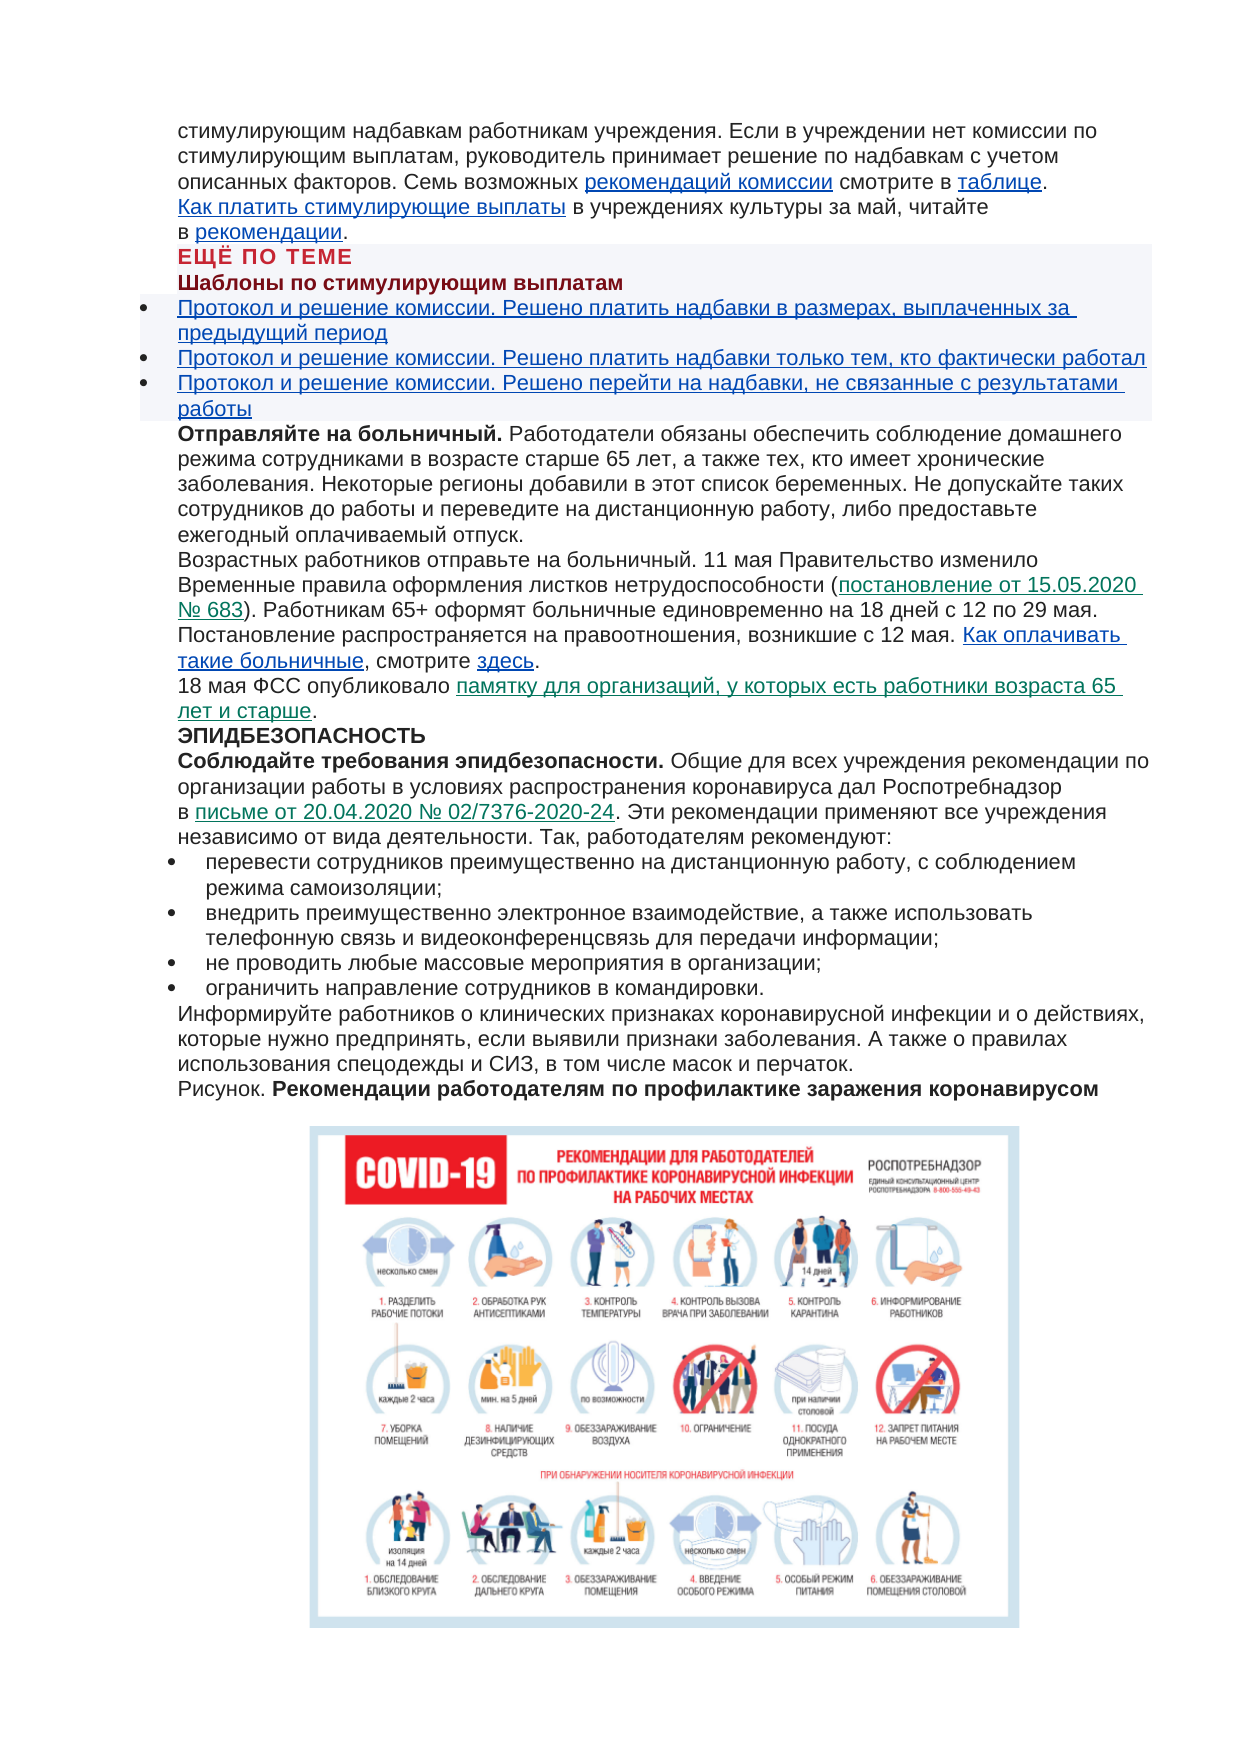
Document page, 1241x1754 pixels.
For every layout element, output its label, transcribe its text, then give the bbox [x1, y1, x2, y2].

list Протокол и решение комиссии. Решено перейти на надбавки, не связанные с результатами работы [140, 370, 1152, 421]
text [177, 118, 1152, 194]
text Информируйте работников о клинических признаках коронавирусной инфекции и о действиях, которые нужно предпринять, если выявили признаки заболевания. А также о правилах использования спецодежды и СИЗ, в том числе масок и перчаток. [177, 1000, 1152, 1076]
list внедрить преимущественно электронное взаимодействие, а также использовать телефонную связь и видеоконференцсвязь для передачи информации; [168, 899, 1152, 950]
text Отправляйте на больничный. Работодатели обязаны обеспечить соблюдение домашнего режима сотрудниками в возрасте старше 65 лет, а также тех, кто имеет хронические заболевания. Некоторые регионы добавили в этот список беременных. Не допускайте таких сотрудников до работы и переведите на дистанционную работу, либо предоставьте ежегодный оплачиваемый отпуск. [177, 421, 1152, 547]
text Возрастных работников отправьте на больничный. 11 мая Правительство изменило Временные правила оформления листков нетрудоспособности (постановление от 15.05.2020 № 683). Работникам 65+ оформят больничные единовременно на 18 дней с 12 по 29 мая. Постановление распространяется на правоотношения, возникшие с 12 мая. Как оплачивать такие больничные, смотрите здесь. [177, 547, 1152, 673]
text Рисунок. Рекомендации работодателям по профилактике заражения коронавирусом [177, 1076, 1152, 1101]
list ограничить направление сотрудников в командировки. [168, 975, 1152, 1000]
list Протокол и решение комиссии. Решено платить надбавки в размерах, выплаченных за предыдущий период [140, 294, 1152, 345]
picture [309, 1126, 1020, 1628]
list Протокол и решение комиссии. Решено платить надбавки только тем, кто фактически работал [140, 345, 1152, 370]
list не проводить любые массовые мероприятия в организации; [168, 950, 1152, 975]
text ЕЩЁ ПО ТЕМЕ [177, 244, 1152, 269]
text Соблюдайте требования эпидбезопасности. Общие для всех учреждения рекомендации по организации работы в условиях распространения коронавируса дал Роспотребнадзор в письме от 20.04.2020 № 02/7376-2020-24. Эти рекомендации применяют все учреждения независимо от вида деятельности. Так, работодателям рекомендуют: [177, 748, 1152, 849]
text Шаблоны по стимулирующим выплатам [177, 269, 1152, 294]
text 18 мая ФСС опубликовало памятку для организаций, у которых есть работники возраста 65 лет и старше. [177, 673, 1152, 723]
list перевести сотрудников преимущественно на дистанционную работу, с соблюдением режима самоизоляции; [168, 849, 1152, 899]
text Как платить стимулирующие выплаты в учреждениях культуры за май, читайте в рекомендации. [177, 194, 1152, 244]
text ЭПИДБЕЗОПАСНОСТЬ [177, 723, 1152, 748]
